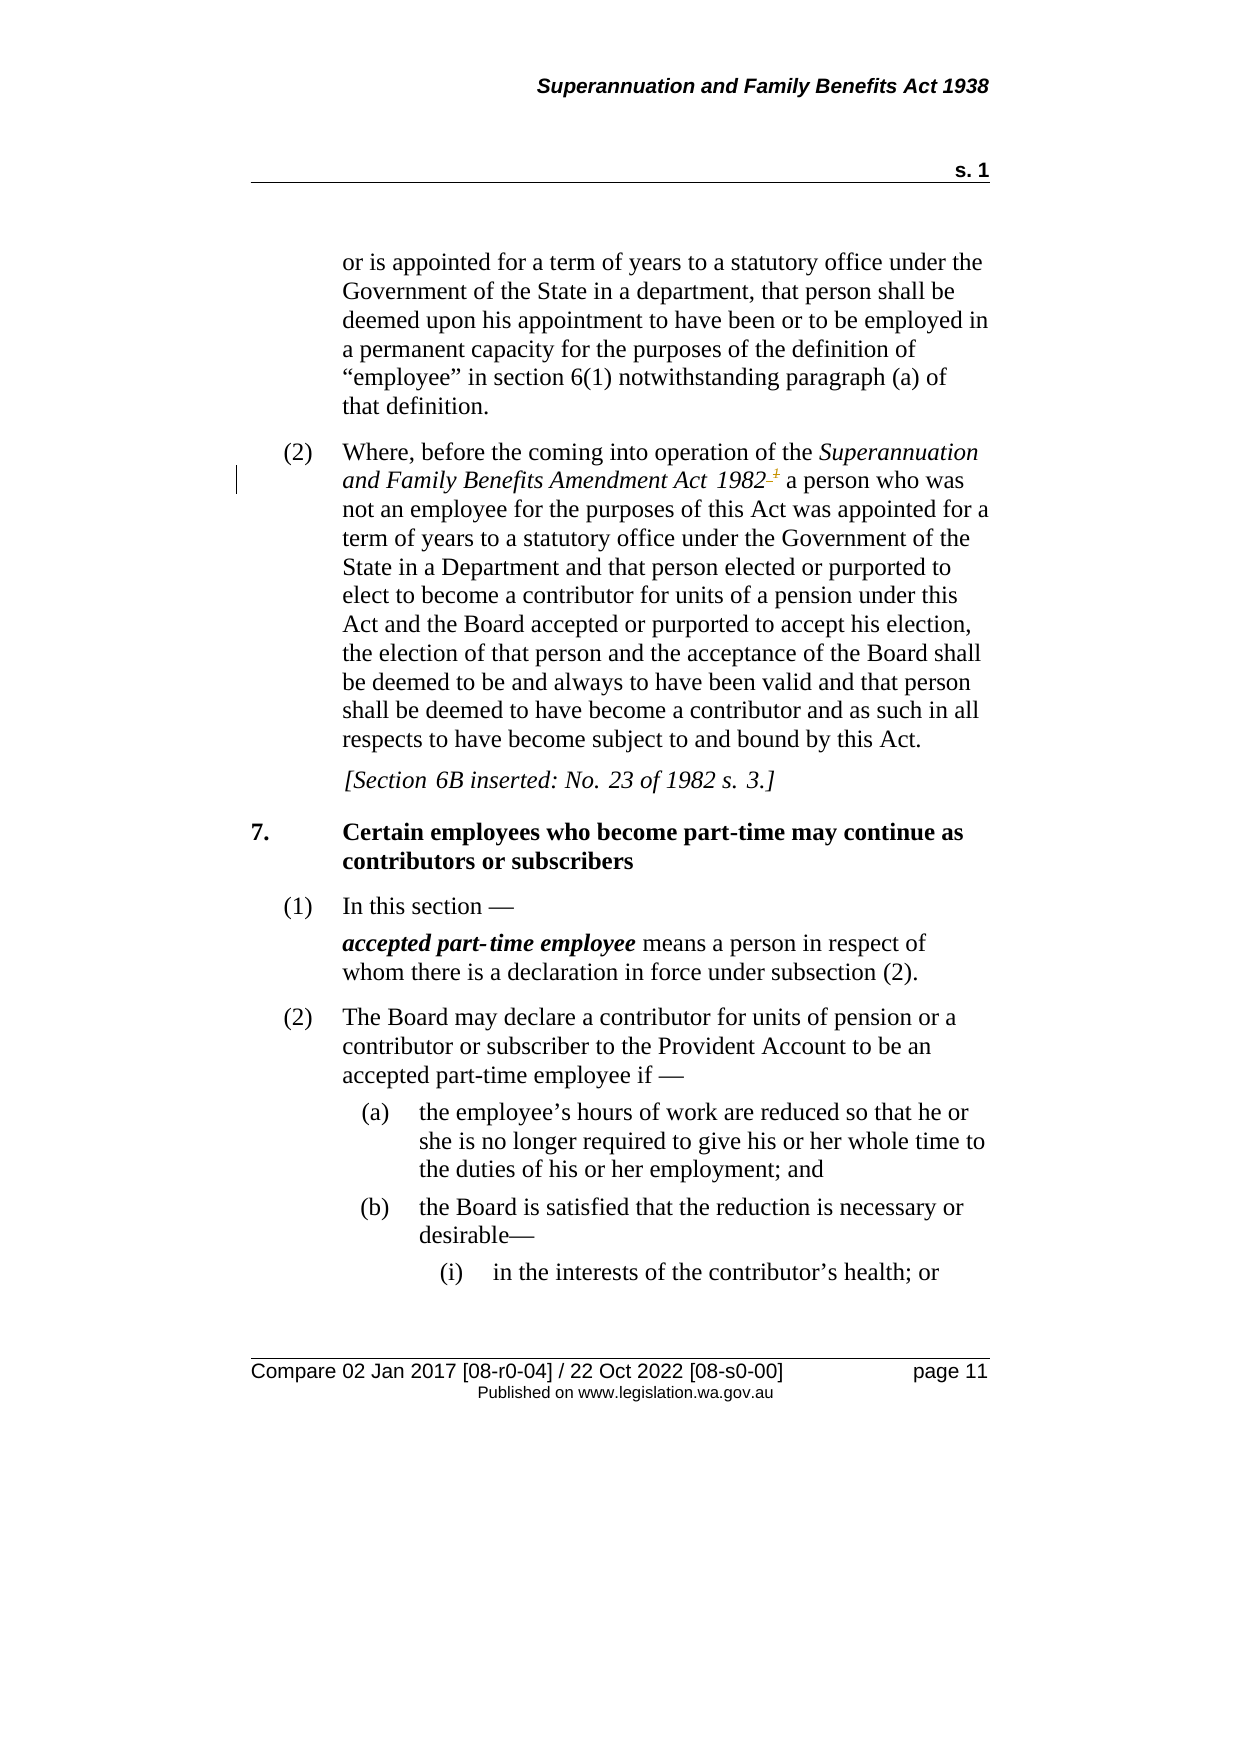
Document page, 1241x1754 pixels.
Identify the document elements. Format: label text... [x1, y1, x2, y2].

text (i) in the interests of the contributor’s health; or [251, 1257, 990, 1286]
text (a) the employee’s hours of work are reduced so that he or she is no longer required to give his or her whole time to the duties of his or her employment; and [251, 1097, 990, 1183]
text (b) the Board is satisfied that the reduction is necessary or desirable— [251, 1192, 990, 1249]
subtitle 7. Certain employees who become part-time may continue as contributors or subscribers [251, 817, 990, 874]
text (2) Where, before the coming into operation of the Superannuation and Family Benefits Amendment Act 1982 a person who was not an employee for the purposes of this Act was appointed for a term of years to a statutory office under the Government of the State in a Department and that person elected or purported to elect to become a contributor for units of a pension under this Act and the Board accepted or purported to accept his election, the election of that person and the acceptance of the Board shall be deemed to be and always to have been valid and that person shall be deemed to have become a contributor and as such in all respects to have become subject to and bound by this Act. [251, 437, 990, 753]
text [Section 6B inserted: No. 23 of 1982 s. 3.] [251, 765, 990, 794]
text accepted part-time employee means a person in respect of whom there is a declaration in force under subsection (2). [251, 928, 990, 986]
text (1) In this section — [251, 891, 990, 920]
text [251, 247, 990, 420]
text (2) The Board may declare a contributor for units of pension or a contributor or subscriber to the Provident Account to be an accepted part-time employee if — [251, 1002, 990, 1089]
